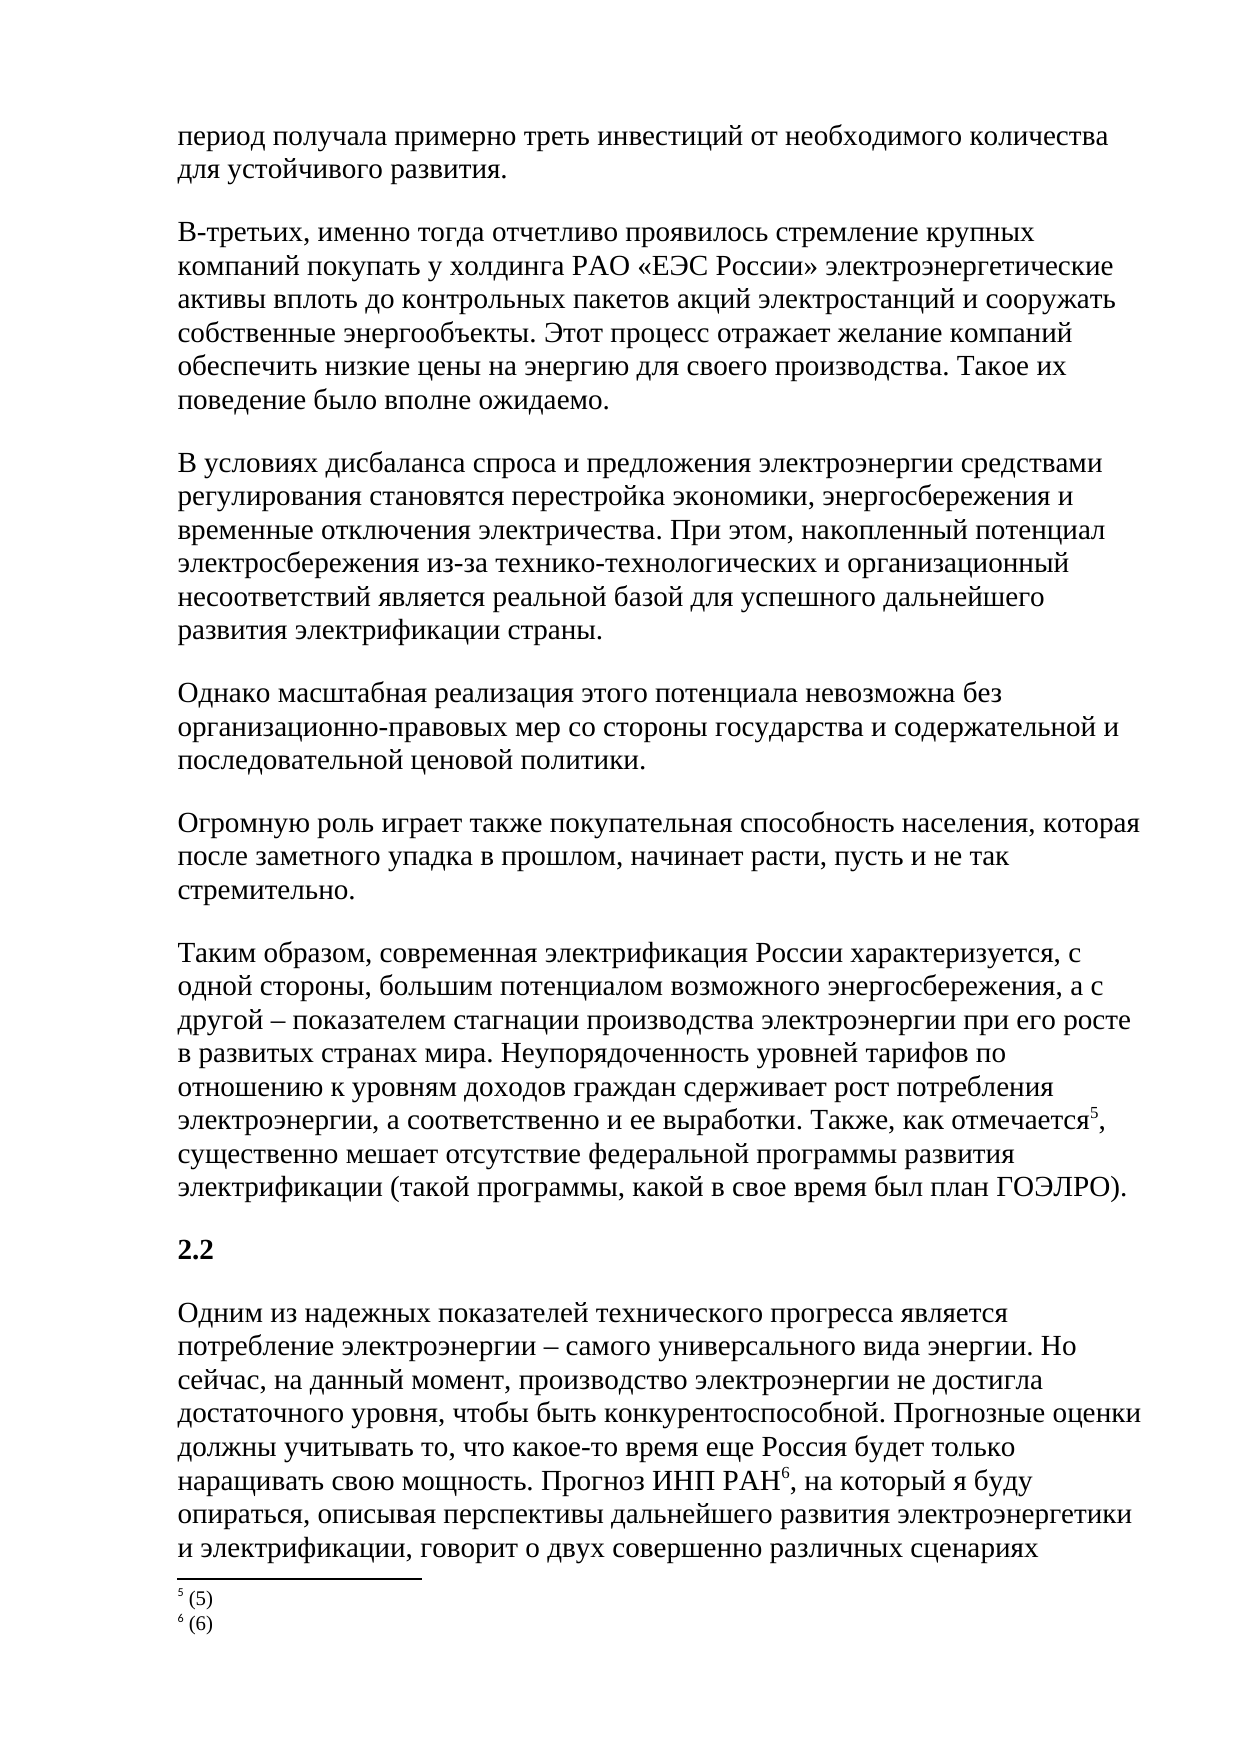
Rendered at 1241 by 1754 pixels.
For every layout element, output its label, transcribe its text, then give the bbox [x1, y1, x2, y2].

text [177, 1295, 1152, 1563]
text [177, 118, 1152, 185]
text Таким образом, современная электрификация России характеризуется, с одной стороны, большим потенциалом возможного энергосбережения, а с другой – показателем стагнации производства электроэнергии при его росте в развитых странах мира. Неупорядоченность уровней тарифов по отношению к уровням доходов граждан сдерживает рост потребления электроэнергии, а соответственно и ее выработки. Также, как отмечается, существенно мешает отсутствие федеральной программы развития электрификации (такой программы, какой в свое время был план ГОЭЛРО). [177, 935, 1152, 1203]
text В условиях дисбаланса спроса и предложения электроэнергии средствами регулирования становятся перестройка экономики, энергосбережения и временные отключения электричества. При этом, накопленный потенциал электросбережения из-за технико-технологических и организационный несоответствий является реальной базой для успешного дальнейшего развития электрификации страны. [177, 445, 1152, 646]
text 2.2 [177, 1232, 1152, 1266]
text В-третьих, именно тогда отчетливо проявилось стремление крупных компаний покупать у холдинга РАО «ЕЭС России» электроэнергетические активы вплоть до контрольных пакетов акций электростанций и сооружать собственные энергообъекты. Этот процесс отражает желание компаний обеспечить низкие цены на энергию для своего производства. Такое их поведение было вполне ожидаемо. [177, 214, 1152, 416]
text Однако масштабная реализация этого потенциала невозможна без организационно-правовых мер со стороны государства и содержательной и последовательной ценовой политики. [177, 675, 1152, 776]
text Огромную роль играет также покупательная способность населения, которая после заметного упадка в прошлом, начинает расти, пусть и не так стремительно. [177, 805, 1152, 906]
